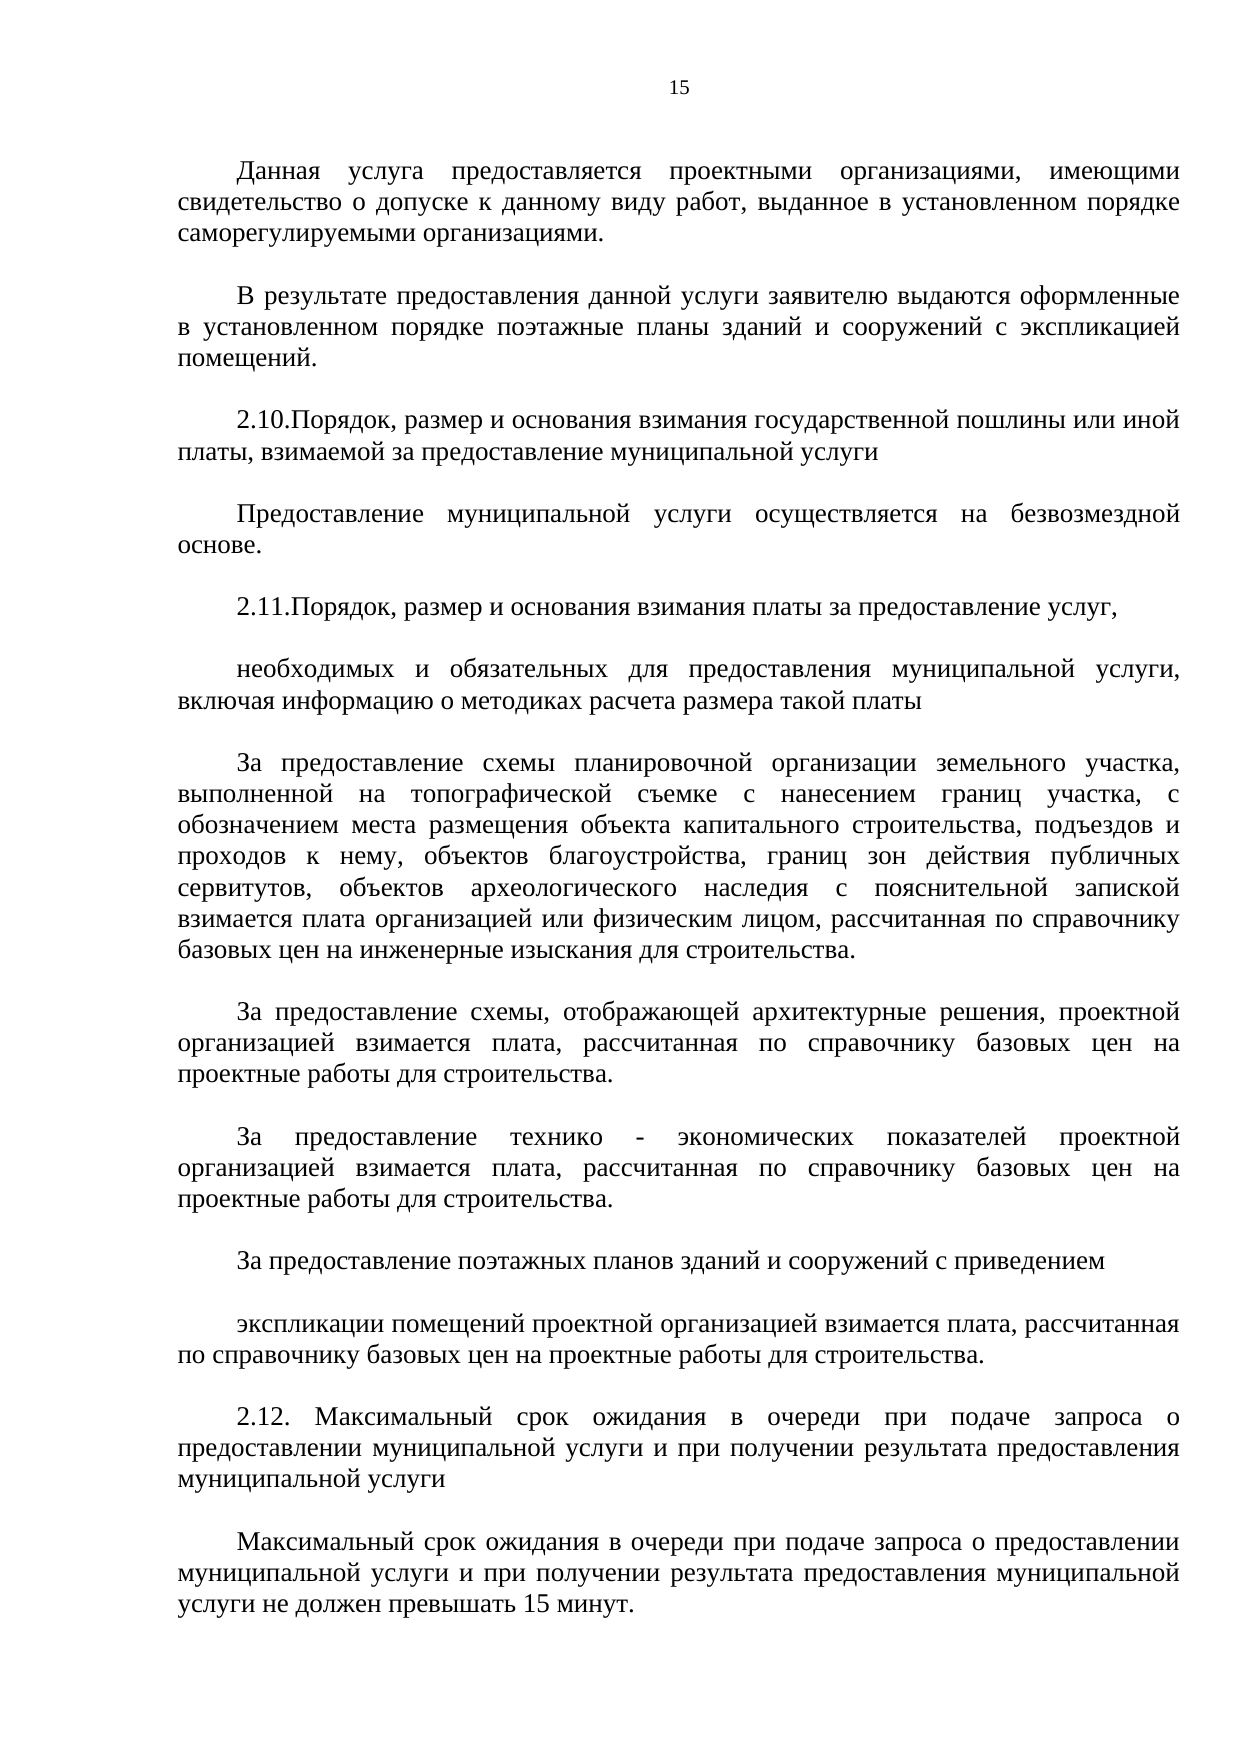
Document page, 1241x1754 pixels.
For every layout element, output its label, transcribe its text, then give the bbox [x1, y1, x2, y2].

text В результате предоставления данной услуги заявителю выдаются оформленные в установленном порядке поэтажные планы зданий и сооружений с экспликацией помещений. [177, 279, 1181, 372]
text Максимальный срок ожидания в очереди при подаче запроса о предоставлении муниципальной услуги и при получении результата предоставления муниципальной услуги не должен превышать 15 минут. [177, 1525, 1181, 1618]
text Предоставление муниципальной услуги осуществляется на безвозмездной основе. [177, 497, 1181, 559]
text 2.11.Порядок, размер и основания взимания платы за предоставление услуг, [177, 590, 1181, 621]
text За предоставление поэтажных планов зданий и сооружений с приведением [177, 1244, 1181, 1276]
text За предоставление схемы планировочной организации земельного участка, выполненной на топографической съемке с нанесением границ участка, с обозначением места размещения объекта капитального строительства, подъездов и проходов к нему, объектов благоустройства, границ зон действия публичных сервитутов, объектов археологического наследия с пояснительной запиской взимается плата организацией или физическим лицом, рассчитанная по справочнику базовых цен на инженерные изыскания для строительства. [177, 746, 1181, 964]
text За предоставление схемы, отображающей архитектурные решения, проектной организацией взимается плата, рассчитанная по справочнику базовых цен на проектные работы для строительства. [177, 995, 1181, 1089]
text 2.10.Порядок, размер и основания взимания государственной пошлины или иной платы, взимаемой за предоставление муниципальной услуги [177, 403, 1181, 466]
text 2.12. Максимальный срок ожидания в очереди при подаче запроса о предоставлении муниципальной услуги и при получении результата предоставления муниципальной услуги [177, 1400, 1181, 1493]
text необходимых и обязательных для предоставления муниципальной услуги, включая информацию о методиках расчета размера такой платы [177, 653, 1181, 715]
text За предоставление технико - экономических показателей проектной организацией взимается плата, рассчитанная по справочнику базовых цен на проектные работы для строительства. [177, 1120, 1181, 1213]
text экспликации помещений проектной организацией взимается плата, рассчитанная по справочнику базовых цен на проектные работы для строительства. [177, 1307, 1181, 1369]
